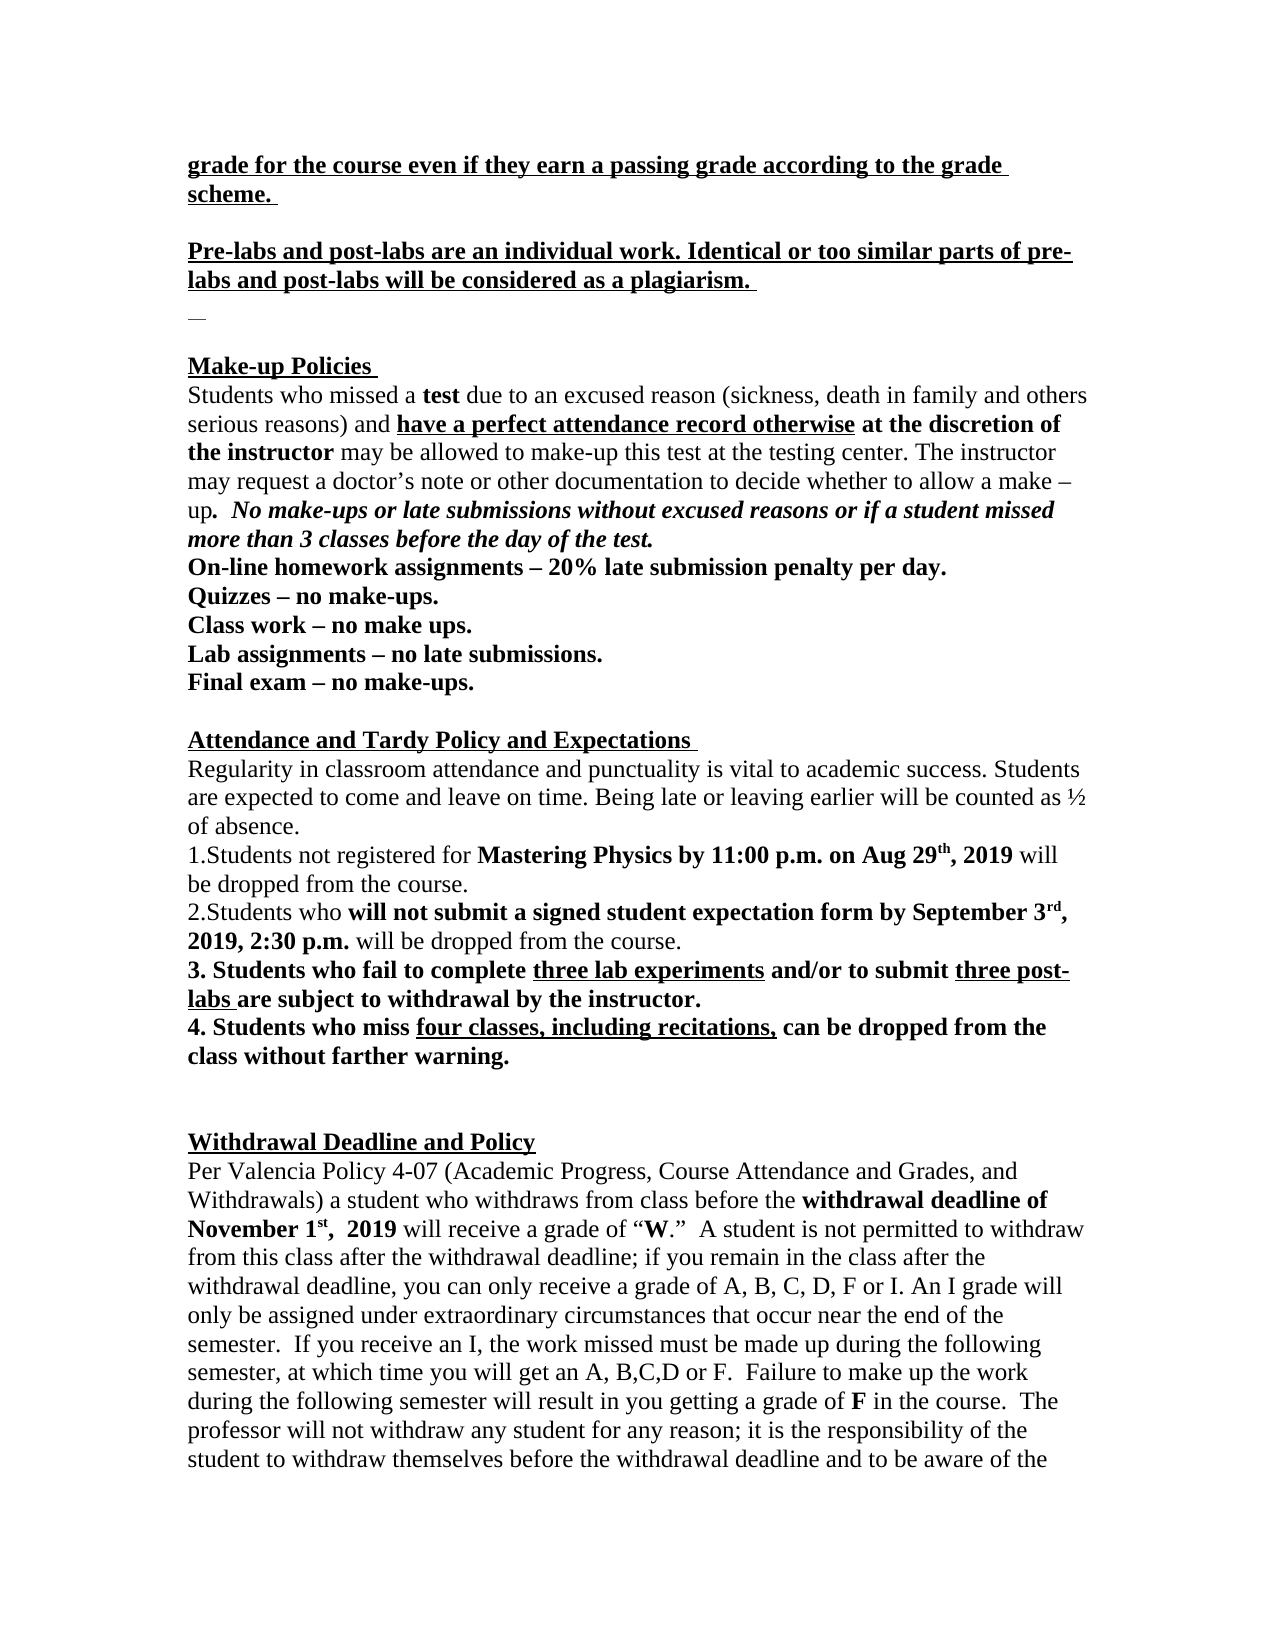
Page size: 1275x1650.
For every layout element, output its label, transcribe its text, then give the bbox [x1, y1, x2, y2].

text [187, 150, 1087, 207]
text Make-up Policies [187, 351, 1087, 380]
text Attendance and Tardy Policy and Expectations [187, 725, 1087, 754]
text Withdrawal Deadline and Policy [187, 1127, 1087, 1156]
text Class work – no make ups. [187, 610, 1087, 639]
text On-line homework assignments – 20% late submission penalty per day. [187, 552, 1087, 581]
text Regularity in classroom attendance and punctuality is vital to academic success. Students are expected to come and leave on time. Being late or leaving earlier will be counted as ½ of absence. [187, 754, 1087, 840]
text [187, 1156, 1087, 1472]
text Students who missed a test due to an excused reason (sickness, death in family and others serious reasons) and have a perfect attendance record otherwise at the discretion of the instructor may be allowed to make-up this test at the testing center. The instructor may request a doctor’s note or other documentation to decide whether to allow a make –up. No make-ups or late submissions without excused reasons or if a student missed more than 3 classes before the day of the test. [187, 380, 1087, 552]
text 2.Students who will not submit a signed student expectation form by September 3rd, 2019, 2:30 p.m. will be dropped from the course. [187, 897, 1087, 955]
text 4. Students who miss four classes, including recitations, can be dropped from the class without farther warning. [187, 1012, 1087, 1070]
text Quizzes – no make-ups. [187, 581, 1087, 610]
text Pre-labs and post-labs are an individual work. Identical or too similar parts of pre-labs and post-labs will be considered as a plagiarism. [187, 236, 1087, 294]
text Final exam – no make-ups. [187, 667, 1087, 696]
text 1.Students not registered for Mastering Physics by 11:00 p.m. on Aug 29th, 2019 will be dropped from the course. [187, 840, 1087, 897]
text 3. Students who fail to complete three lab experiments and/or to submit three post-labs are subject to withdrawal by the instructor. [187, 955, 1087, 1012]
text Lab assignments – no late submissions. [187, 639, 1087, 667]
